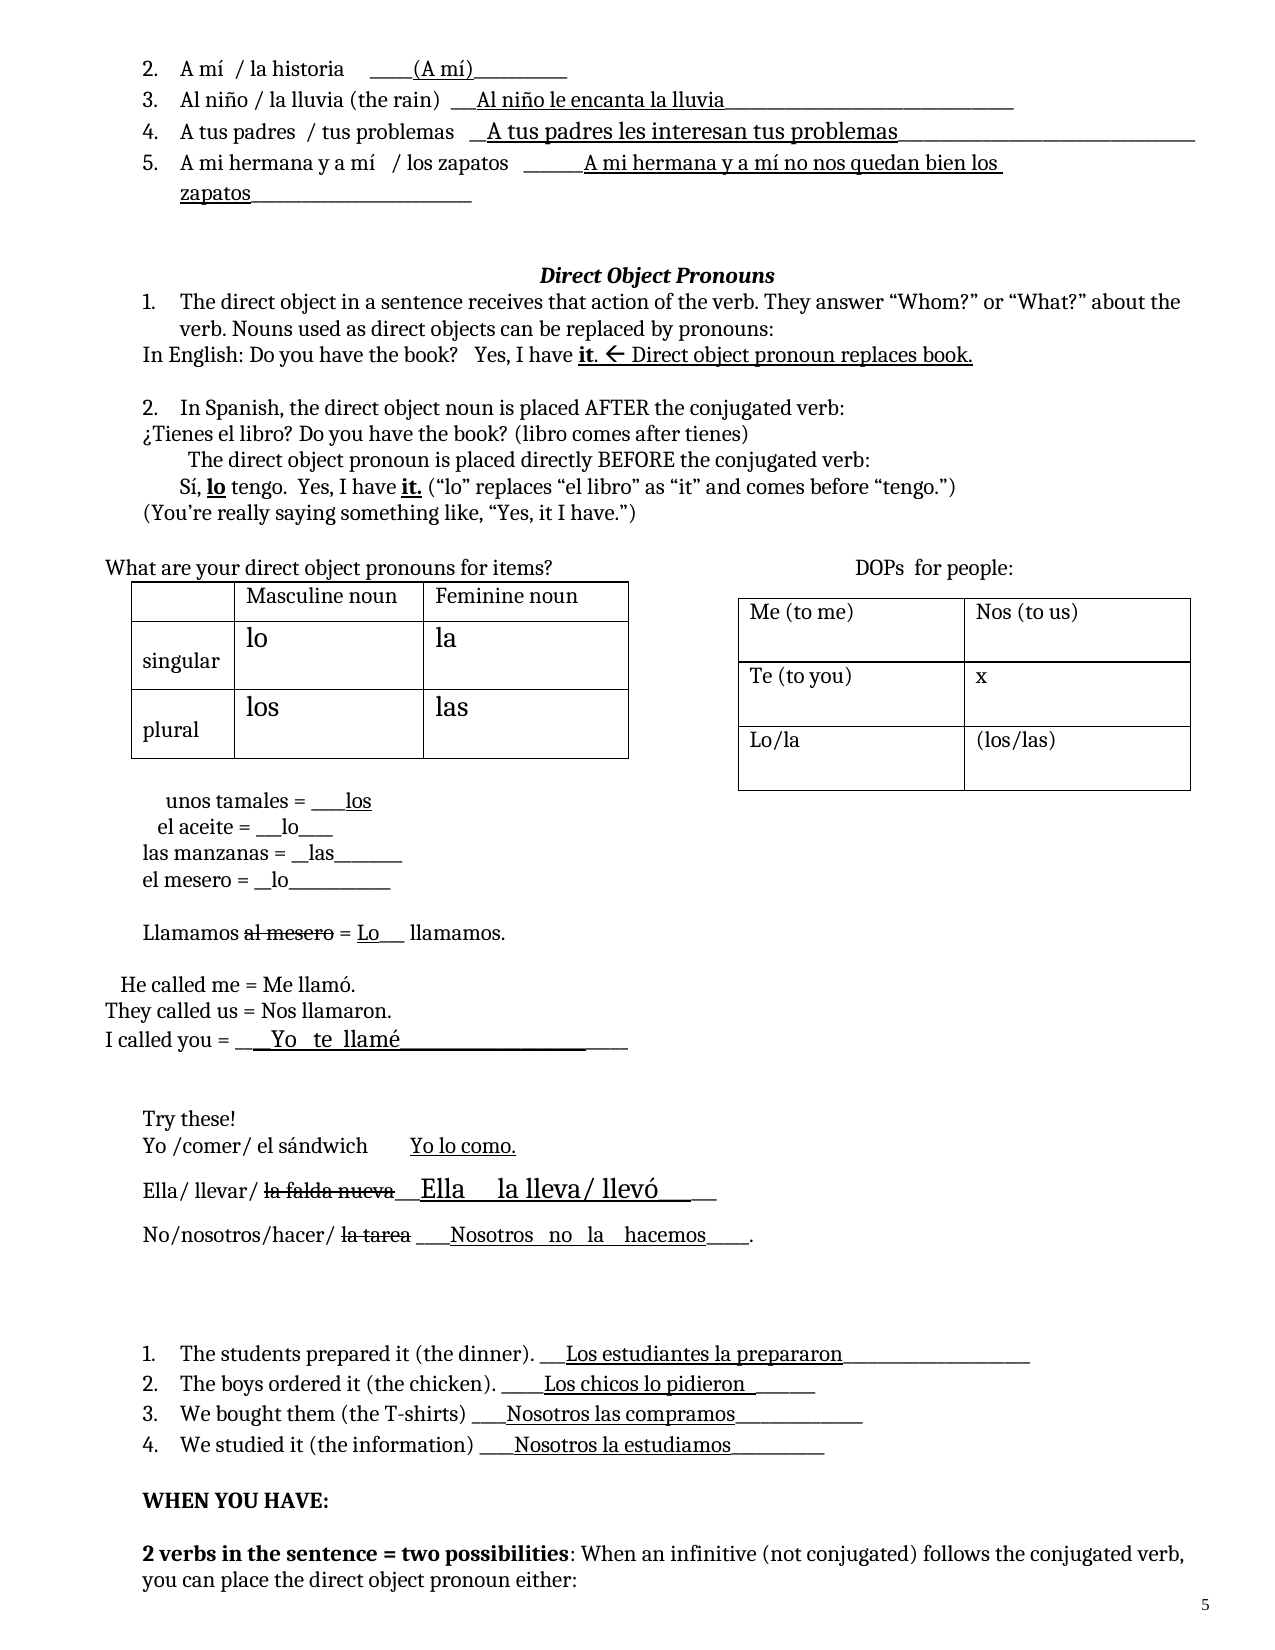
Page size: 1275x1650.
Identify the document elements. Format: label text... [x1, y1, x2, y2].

table_cell plural [132, 690, 234, 758]
table_cell Lo/la [739, 727, 964, 789]
list Al niño / la lluvia (the rain) ___Al niño le encanta la lluvia__________________________________ [142, 86, 1209, 113]
table_cell singular [132, 622, 234, 689]
text unos tamales = ____los [105, 787, 1209, 814]
text Ella/ llevar/ la falda nueva___Ella la lleva/ llevó______ [142, 1172, 1209, 1206]
table_header Feminine noun [424, 583, 628, 621]
text las manzanas = __las________ [142, 840, 1209, 867]
list The direct object in a sentence receives that action of the verb. They answer “Whom?” or “What?” about the verb. Nouns used as direct objects can be replaced by pronouns: [142, 289, 1209, 342]
list In Spanish, the direct object noun is placed AFTER the conjugated verb: [142, 394, 1209, 421]
text el aceite = ___lo____ [142, 814, 1209, 840]
text Direct Object Pronouns [105, 263, 1209, 289]
list The boys ordered it (the chicken). _____Los chicos lo pidieron _______ [142, 1371, 1209, 1397]
table_cell la [424, 622, 628, 689]
table_cell (los/las) [965, 727, 1190, 789]
text el mesero = __lo____________ [142, 867, 1209, 893]
text In English: Do you have the book? Yes, I have it. Direct object pronoun replaces book. [142, 342, 1209, 368]
text What are your direct object pronouns for items? DOPs for people: [105, 555, 1209, 581]
table_cell los [235, 690, 423, 758]
text He called me = Me llamó. [105, 972, 1209, 998]
table_header Nos (to us) [965, 599, 1190, 661]
table_cell Te (to you) [739, 663, 964, 726]
text WHEN YOU HAVE: [142, 1488, 1209, 1514]
text No/nosotros/hacer/ la tarea ____Nosotros no la hacemos_____. [142, 1222, 1209, 1249]
text Yo /comer/ el sándwich Yo lo como. [142, 1132, 1209, 1159]
table_header [132, 583, 234, 621]
table_header Masculine noun [235, 583, 423, 621]
text The direct object pronoun is placed directly BEFORE the conjugated verb: [142, 447, 1209, 474]
list We studied it (the information) ____Nosotros la estudiamos___________ [142, 1431, 1209, 1458]
table_cell las [424, 690, 628, 758]
text They called us = Nos llamaron. [105, 998, 1209, 1025]
text ¿Tienes el libro? Do you have the book? (libro comes after tienes) [142, 421, 1209, 447]
text Llamamos al mesero = Lo___ llamamos. [142, 919, 1209, 946]
text Try these! [142, 1106, 1209, 1132]
list A mí / la historia _____(A mí)___________ [142, 56, 1209, 83]
text 2 verbs in the sentence = two possibilities: When an infinitive (not conjugated) follows the conjugated verb, you can place the direct object pronoun either: [142, 1541, 1209, 1593]
text I called you = ____Yo te llamé_________________________ [105, 1025, 1209, 1053]
list A mi hermana y a mí / los zapatos _______A mi hermana y a mí no nos quedan bien los zapatos__________________________ [142, 150, 1209, 206]
text (You’re really saying something like, “Yes, it I have.”) [142, 500, 1209, 526]
table_cell lo [235, 622, 423, 689]
table_cell x [965, 663, 1190, 726]
text Sí, lo tengo. Yes, I have it. (“lo” replaces “el libro” as “it” and comes before “tengo.”) [142, 474, 1209, 500]
list We bought them (the T-shirts) ____Nosotros las compramos_______________ [142, 1401, 1209, 1428]
table_header Me (to me) [739, 599, 964, 661]
list The students prepared it (the dinner). ___Los estudiantes la prepararon______________________ [142, 1341, 1209, 1367]
list A tus padres / tus problemas __A tus padres les interesan tus problemas___________________________________ [142, 117, 1209, 145]
